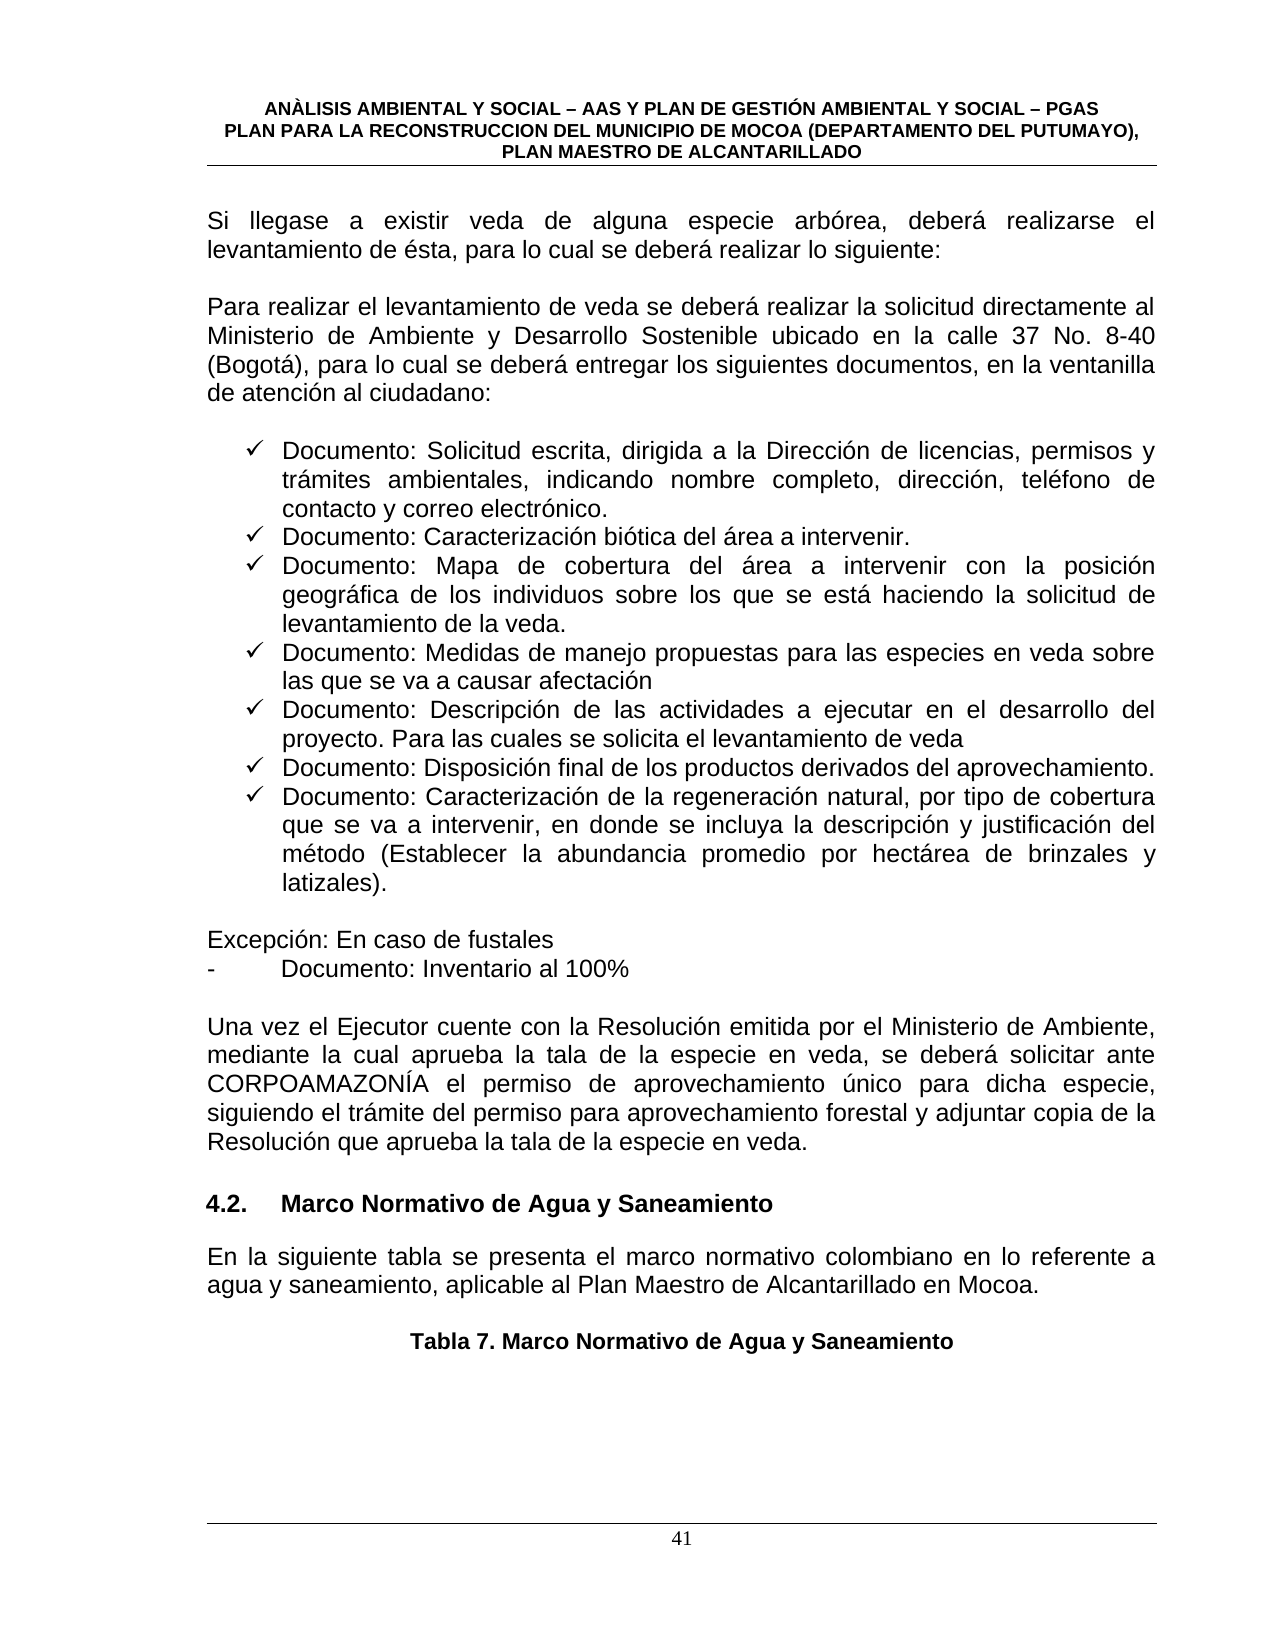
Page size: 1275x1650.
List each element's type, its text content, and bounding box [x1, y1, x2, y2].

list Documento: Mapa de cobertura del área a intervenir con la posición geográfica de los individuos sobre los que se está haciendo la solicitud de levantamiento de la veda. [244, 551, 1157, 637]
subtitle Marco Normativo de Agua y Saneamiento [206, 1189, 1157, 1218]
text En la siguiente tabla se presenta el marco normativo colombiano en lo referente a agua y saneamiento, aplicable al Plan Maestro de Alcantarillado en Mocoa. [207, 1242, 1157, 1299]
list Documento: Caracterización de la regeneración natural, por tipo de cobertura que se va a intervenir, en donde se incluya la descripción y justificación del método (Establecer la abundancia promedio por hectárea de brinzales y latizales). [244, 782, 1157, 897]
text Una vez el Ejecutor cuente con la Resolución emitida por el Ministerio de Ambiente, mediante la cual aprueba la tala de la especie en veda, se deberá solicitar ante CORPOAMAZONÍA el permiso de aprovechamiento único para dicha especie, siguiendo el trámite del permiso para aprovechamiento forestal y adjuntar copia de la Resolución que aprueba la tala de la especie en veda. [207, 1012, 1157, 1155]
list Documento: Caracterización biótica del área a intervenir. [244, 522, 1157, 551]
list Documento: Medidas de manejo propuestas para las especies en veda sobre las que se va a causar afectación [244, 637, 1157, 695]
text Tabla 7. Marco Normativo de Agua y Saneamiento [207, 1328, 1157, 1354]
text Excepción: En caso de fustales [207, 925, 1157, 954]
text Para realizar el levantamiento de veda se deberá realizar la solicitud directamente al Ministerio de Ambiente y Desarrollo Sostenible ubicado en la calle 37 No. 8-40 (Bogotá), para lo cual se deberá entregar los siguientes documentos, en la ventanilla de atención al ciudadano: [207, 292, 1157, 407]
text - Documento: Inventario al 100% [207, 954, 1157, 983]
text Si llegase a existir veda de alguna especie arbórea, deberá realizarse el levantamiento de ésta, para lo cual se deberá realizar lo siguiente: [207, 206, 1157, 263]
list Documento: Disposición final de los productos derivados del aprovechamiento. [244, 753, 1157, 782]
list Documento: Descripción de las actividades a ejecutar en el desarrollo del proyecto. Para las cuales se solicita el levantamiento de veda [244, 695, 1157, 753]
list Documento: Solicitud escrita, dirigida a la Dirección de licencias, permisos y trámites ambientales, indicando nombre completo, dirección, teléfono de contacto y correo electrónico. [244, 436, 1157, 522]
